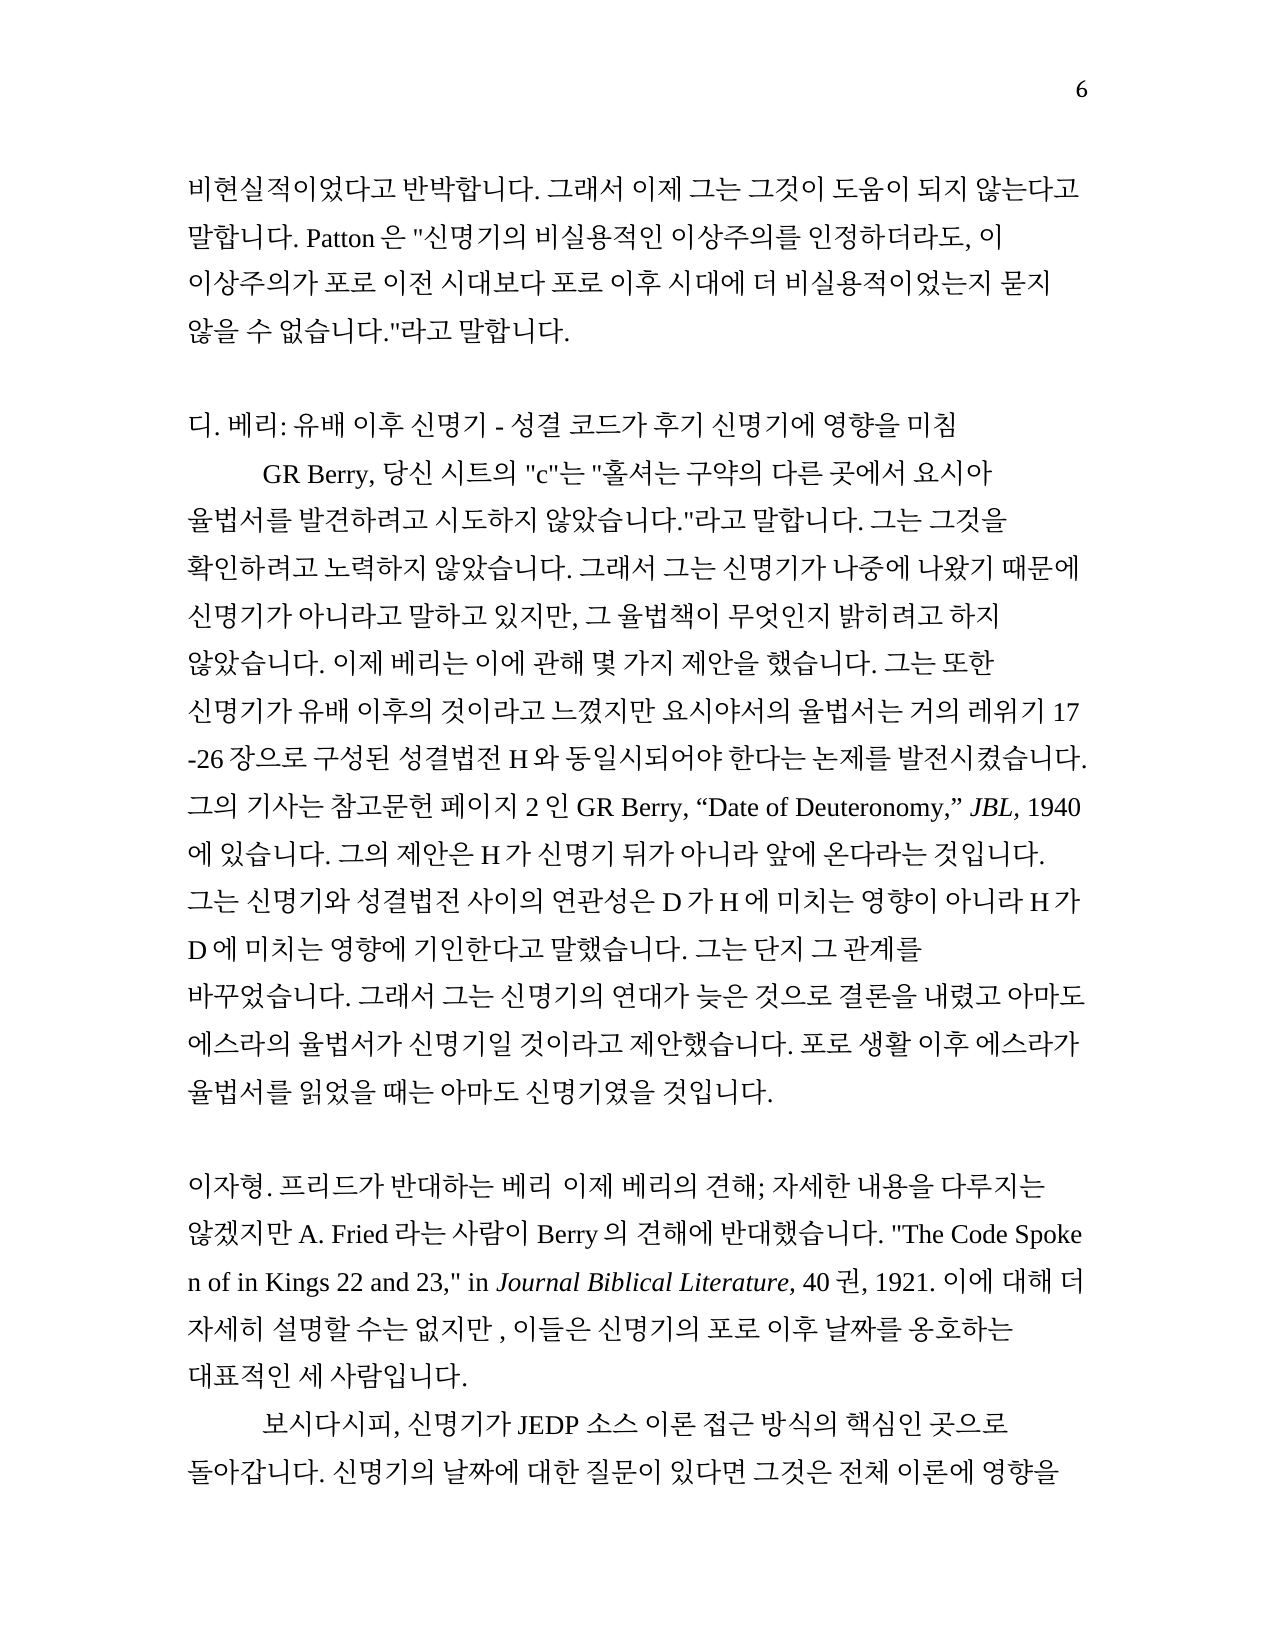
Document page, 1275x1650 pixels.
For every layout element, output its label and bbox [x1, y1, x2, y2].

text [187, 174, 1087, 1489]
